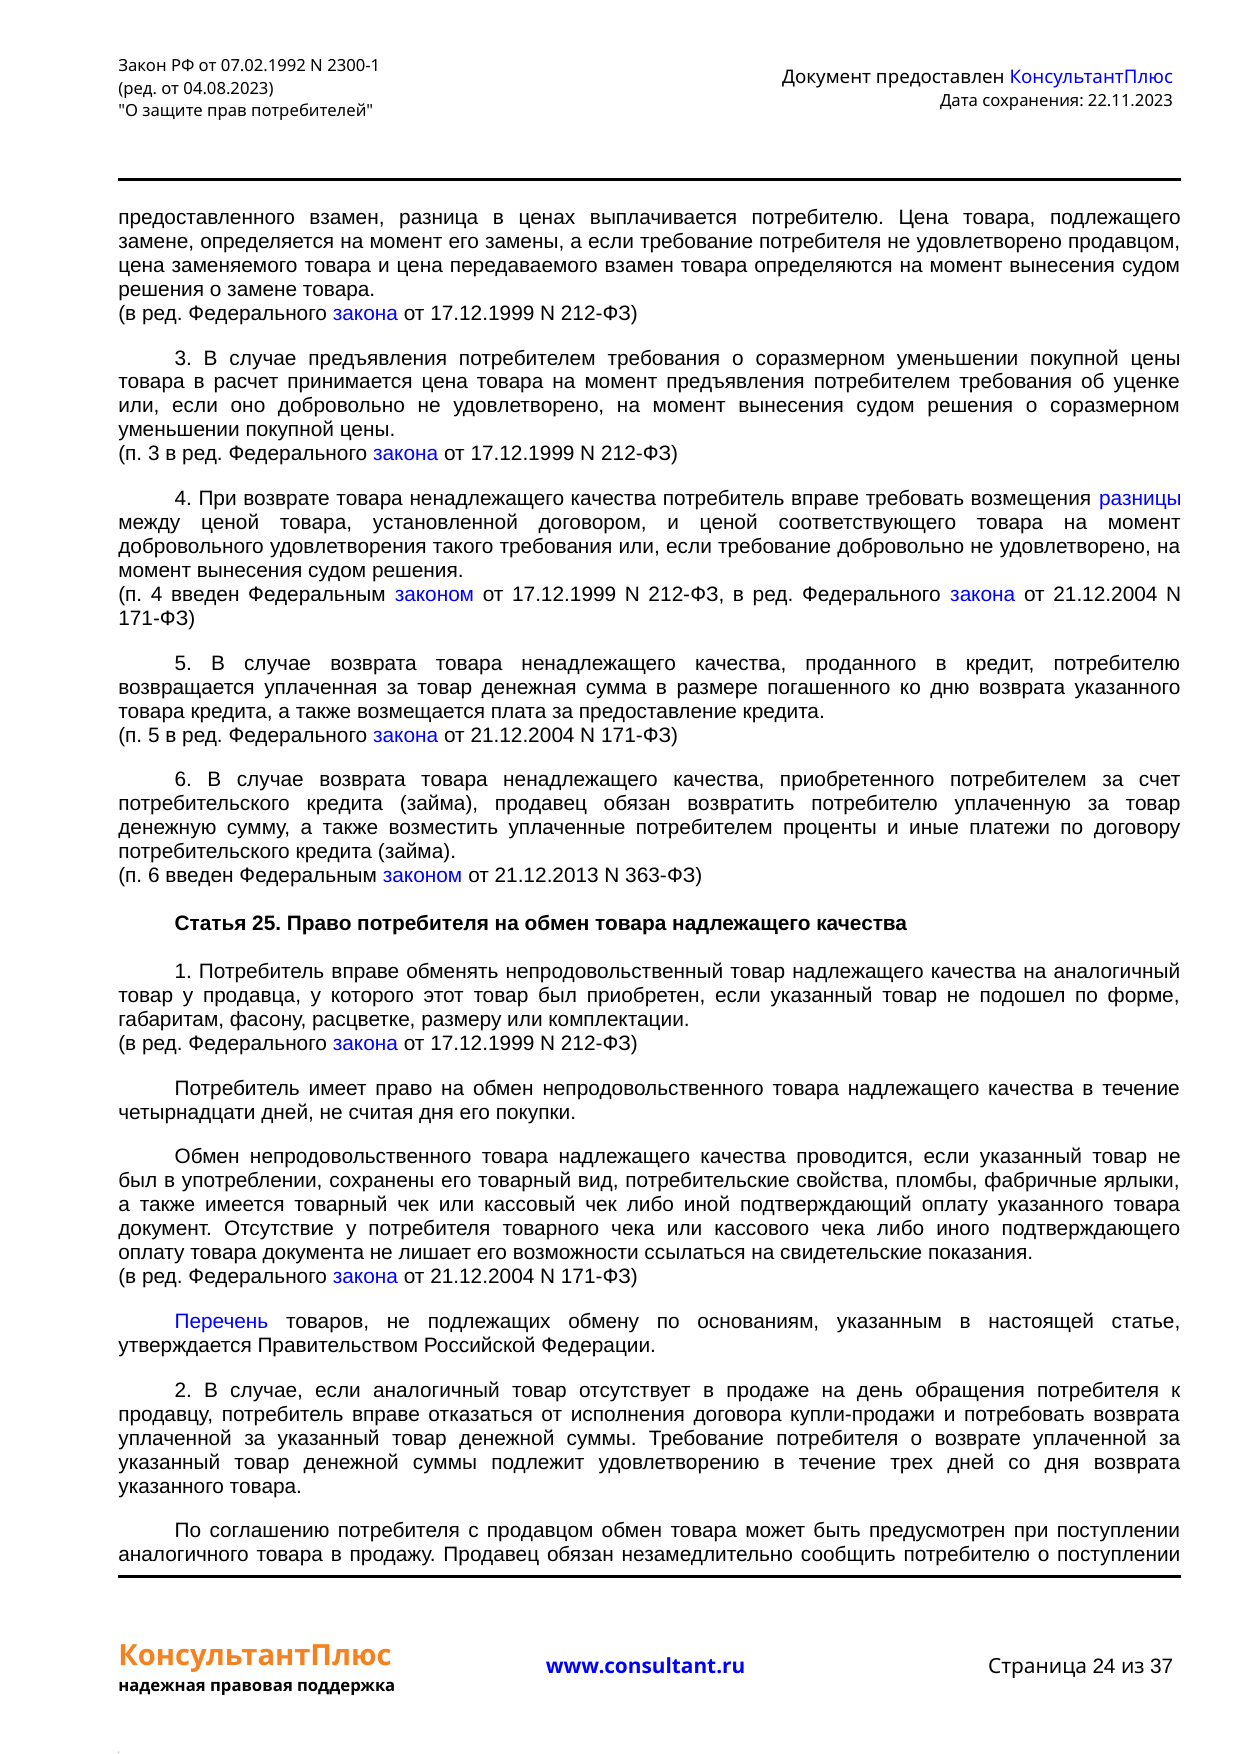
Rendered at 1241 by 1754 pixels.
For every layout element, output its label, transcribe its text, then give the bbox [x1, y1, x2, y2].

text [118, 205, 1181, 301]
text (п. 6 введен Федеральным законом от 21.12.2013 N 363-ФЗ) [118, 863, 1181, 887]
text (п. 5 в ред. Федерального закона от 21.12.2004 N 171-ФЗ) [118, 722, 1181, 746]
text 4. При возврате товара ненадлежащего качества потребитель вправе требовать возмещения разницы между ценой товара, установленной договором, и ценой соответствующего товара на момент добровольного удовлетворения такого требования или, если требование добровольно не удовлетворено, на момент вынесения судом решения. [118, 486, 1181, 582]
text (в ред. Федерального закона от 17.12.1999 N 212-ФЗ) [118, 1031, 1181, 1055]
text (п. 4 введен Федеральным законом от 17.12.1999 N 212-ФЗ, в ред. Федерального закона от 21.12.2004 N 171-ФЗ) [118, 582, 1181, 630]
text Обмен непродовольственного товара надлежащего качества проводится, если указанный товар не был в употреблении, сохранены его товарный вид, потребительские свойства, пломбы, фабричные ярлыки, а также имеется товарный чек или кассовый чек либо иной подтверждающий оплату указанного товара документ. Отсутствие у потребителя товарного чека или кассового чека либо иного подтверждающего оплату товара документа не лишает его возможности ссылаться на свидетельские показания. [118, 1144, 1181, 1264]
text 2. В случае, если аналогичный товар отсутствует в продаже на день обращения потребителя к продавцу, потребитель вправе отказаться от исполнения договора купли-продажи и потребовать возврата уплаченной за указанный товар денежной суммы. Требование потребителя о возврате уплаченной за указанный товар денежной суммы подлежит удовлетворению в течение трех дней со дня возврата указанного товара. [118, 1378, 1181, 1497]
title Статья 25. Право потребителя на обмен товара надлежащего качества [118, 911, 1181, 935]
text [118, 1518, 1181, 1566]
text 5. В случае возврата товара ненадлежащего качества, проданного в кредит, потребителю возвращается уплаченная за товар денежная сумма в размере погашенного ко дню возврата указанного товара кредита, а также возмещается плата за предоставление кредита. [118, 651, 1181, 722]
text (в ред. Федерального закона от 21.12.2004 N 171-ФЗ) [118, 1264, 1181, 1288]
text 6. В случае возврата товара ненадлежащего качества, приобретенного потребителем за счет потребительского кредита (займа), продавец обязан возвратить потребителю уплаченную за товар денежную сумму, а также возместить уплаченные потребителем проценты и иные платежи по договору потребительского кредита (займа). [118, 767, 1181, 863]
text 3. В случае предъявления потребителем требования о соразмерном уменьшении покупной цены товара в расчет принимается цена товара на момент предъявления потребителем требования об уценке или, если оно добровольно не удовлетворено, на момент вынесения судом решения о соразмерном уменьшении покупной цены. [118, 345, 1181, 441]
text (в ред. Федерального закона от 17.12.1999 N 212-ФЗ) [118, 301, 1181, 324]
text Потребитель имеет право на обмен непродовольственного товара надлежащего качества в течение четырнадцати дней, не считая дня его покупки. [118, 1076, 1181, 1123]
text (п. 3 в ред. Федерального закона от 17.12.1999 N 212-ФЗ) [118, 441, 1181, 465]
text Перечень товаров, не подлежащих обмену по основаниям, указанным в настоящей статье, утверждается Правительством Российской Федерации. [118, 1309, 1181, 1357]
text 1. Потребитель вправе обменять непродовольственный товар надлежащего качества на аналогичный товар у продавца, у которого этот товар был приобретен, если указанный товар не подошел по форме, габаритам, фасону, расцветке, размеру или комплектации. [118, 959, 1181, 1031]
